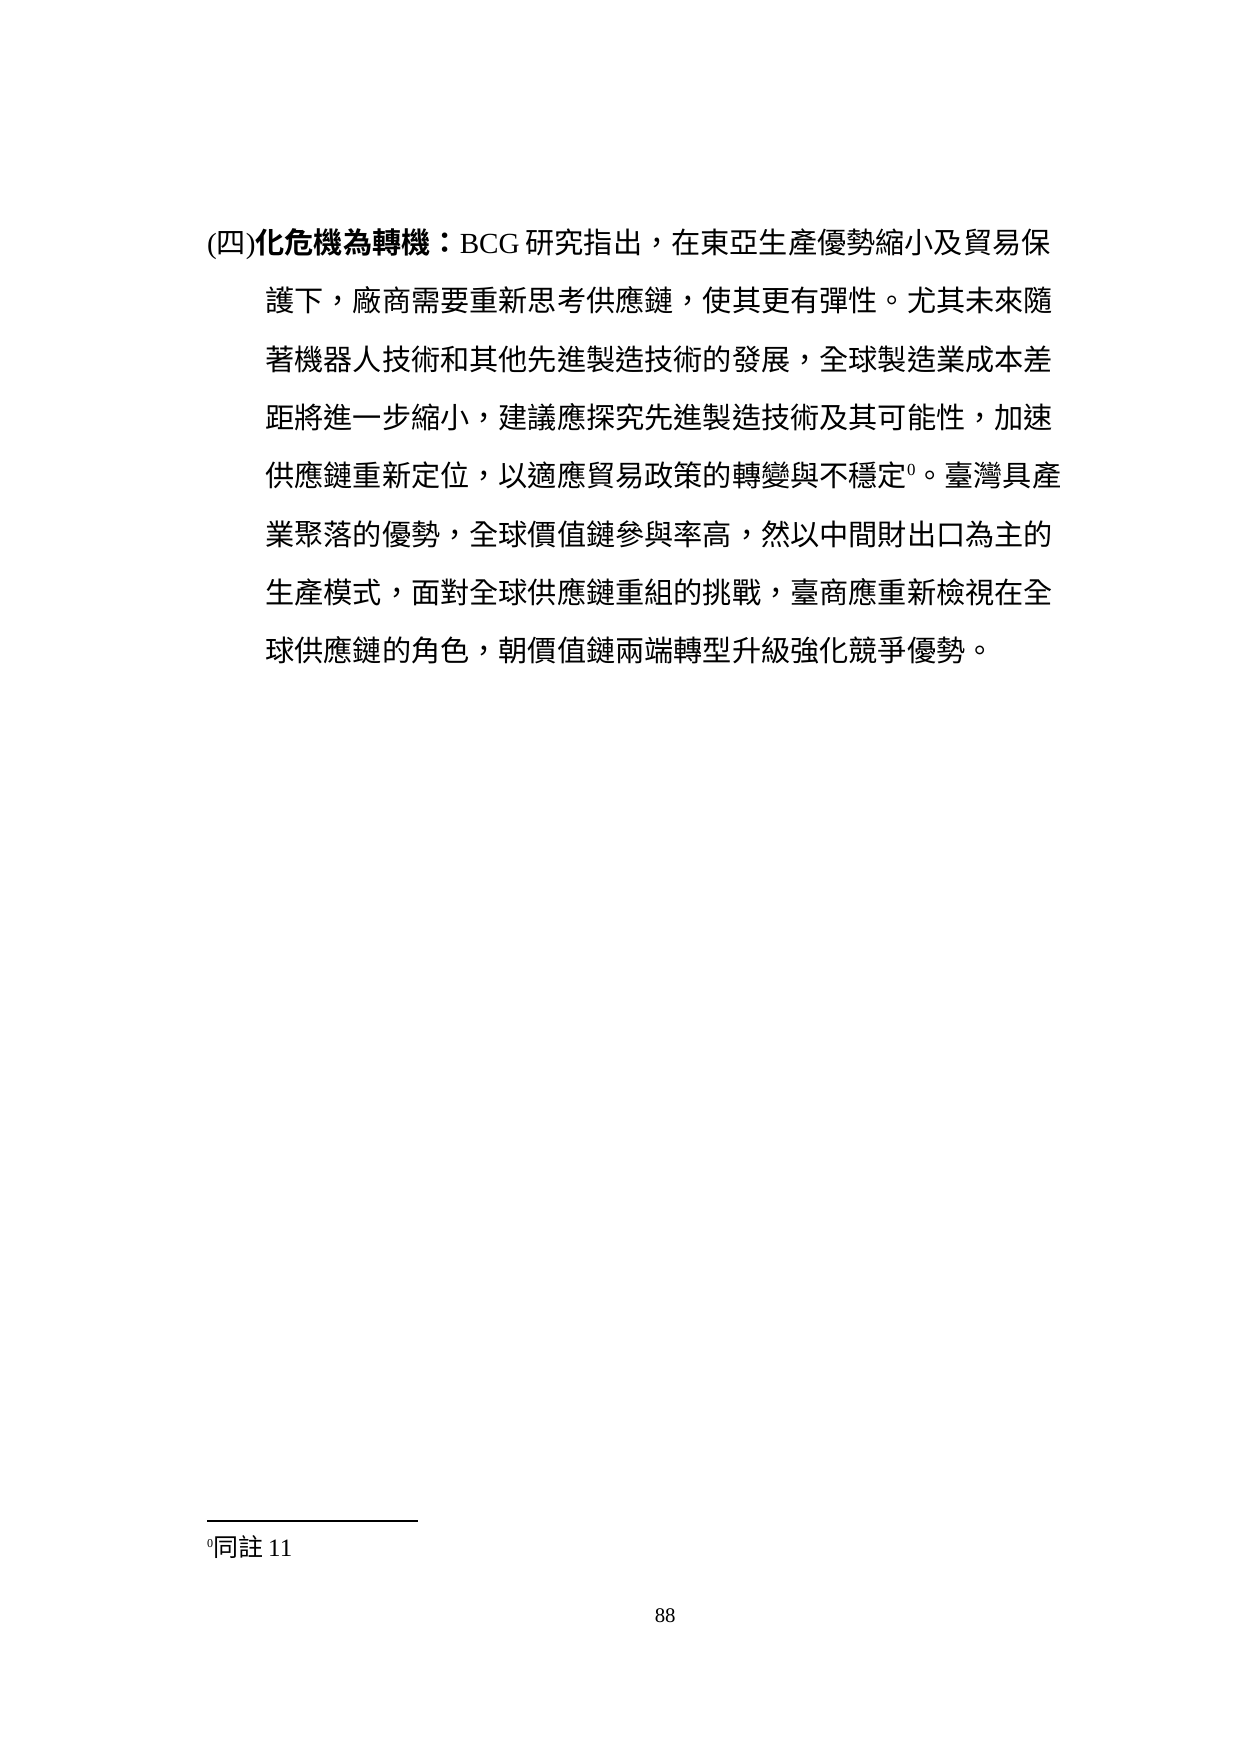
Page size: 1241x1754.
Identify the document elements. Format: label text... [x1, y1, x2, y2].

text (四)化危機為轉機：BCG研究指出，在東亞生產優勢縮小及貿易保護下，廠商需要重新思考供應鏈，使其更有彈性。尤其未來隨著機器人技術和其他先進製造技術的發展，全球製造業成本差距將進一步縮小，建議應探究先進製造技術及其可能性，加速供應鏈重新定位，以適應貿易政策的轉變與不穩定。臺灣具產業聚落的優勢，全球價值鏈參與率高，然以中間財出口為主的生產模式，面對全球供應鏈重組的挑戰，臺商應重新檢視在全球供應鏈的角色，朝價值鏈兩端轉型升級強化競爭優勢。 [207, 207, 1063, 673]
